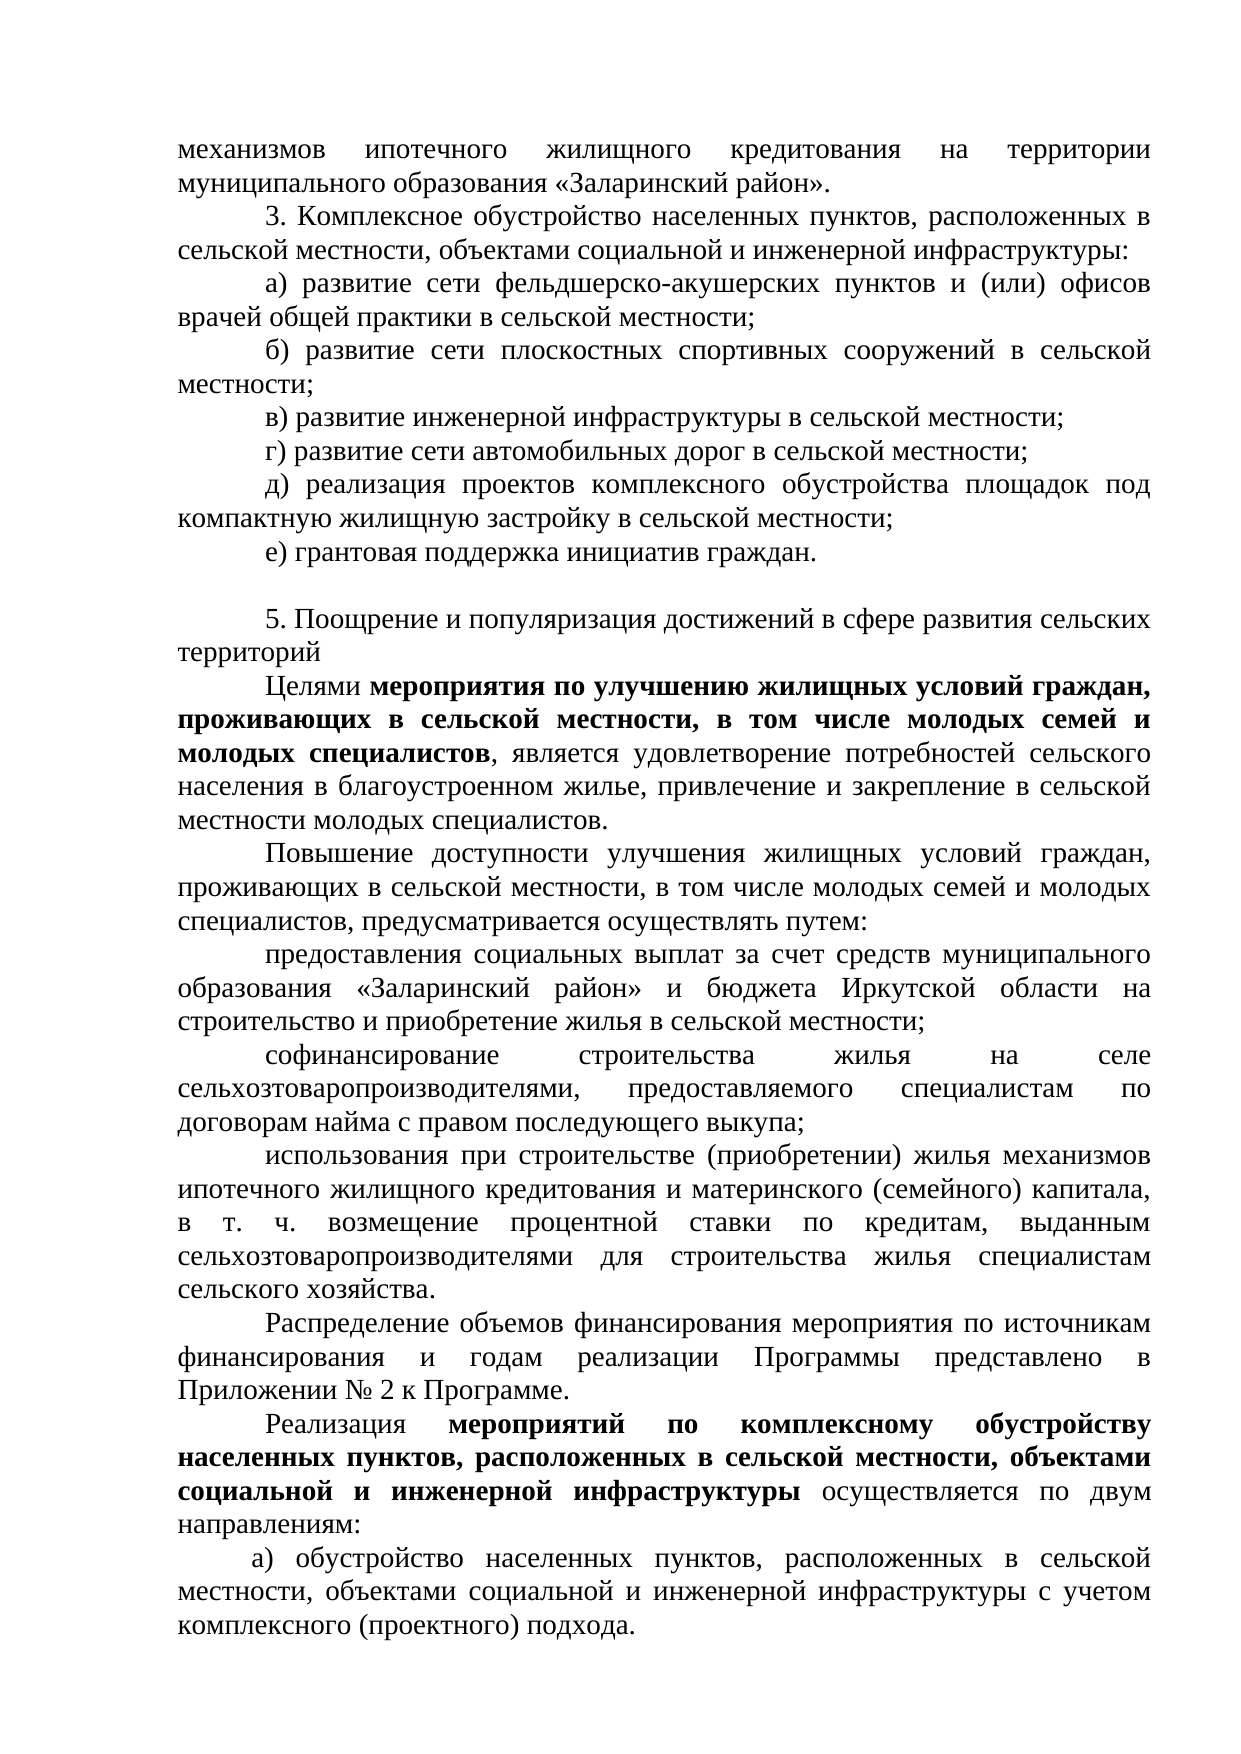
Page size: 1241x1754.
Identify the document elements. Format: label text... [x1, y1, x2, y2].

text г) развитие сети автомобильных дорог в сельской местности; [177, 433, 1152, 467]
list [177, 131, 1152, 198]
text Распределение объемов финансирования мероприятия по источникам финансирования и годам реализации Программы представлено в Приложении № 2 к Программе. [177, 1305, 1152, 1406]
text е) грантовая поддержка инициатив граждан. [177, 534, 1152, 567]
text б) развитие сети плоскостных спортивных сооружений в сельской местности; [177, 332, 1152, 399]
text Целями мероприятия по улучшению жилищных условий граждан, проживающих в сельской местности, в том числе молодых семей и молодых специалистов, является удовлетворение потребностей сельского населения в благоустроенном жилье, привлечение и закрепление в сельской местности молодых специалистов. [177, 668, 1152, 836]
text 5. Поощрение и популяризация достижений в сфере развития сельских территорий [177, 601, 1152, 668]
text д) реализация проектов комплексного обустройства площадок под компактную жилищную застройку в сельской местности; [177, 467, 1152, 534]
text предоставления социальных выплат за счет средств муниципального образования «Заларинский район» и бюджета Иркутской области на строительство и приобретение жилья в сельской местности; [177, 936, 1152, 1037]
text Повышение доступности улучшения жилищных условий граждан, проживающих в сельской местности, в том числе молодых семей и молодых специалистов, предусматривается осуществлять путем: [177, 836, 1152, 936]
text софинансирование строительства жилья на селе сельхозтоваропроизводителями, предоставляемого специалистам по договорам найма с правом последующего выкупа; [177, 1037, 1152, 1137]
text Реализация мероприятий по комплексному обустройству населенных пунктов, расположенных в сельской местности, объектами социальной и инженерной инфраструктуры осуществляется по двум направлениям: [177, 1406, 1152, 1540]
text использования при строительстве (приобретении) жилья механизмов ипотечного жилищного кредитования и материнского (семейного) капитала, в т. ч. возмещение процентной ставки по кредитам, выданным сельхозтоваропроизводителями для строительства жилья специалистам сельского хозяйства. [177, 1137, 1152, 1305]
text а) развитие сети фельдшерско-акушерских пунктов и (или) офисов врачей общей практики в сельской местности; [177, 265, 1152, 332]
text в) развитие инженерной инфраструктуры в сельской местности; [177, 399, 1152, 433]
text 3. Комплексное обустройство населенных пунктов, расположенных в сельской местности, объектами социальной и инженерной инфраструктуры: [177, 198, 1152, 265]
text а) обустройство населенных пунктов, расположенных в сельской местности, объектами социальной и инженерной инфраструктуры с учетом комплексного (проектного) подхода. [177, 1540, 1152, 1641]
